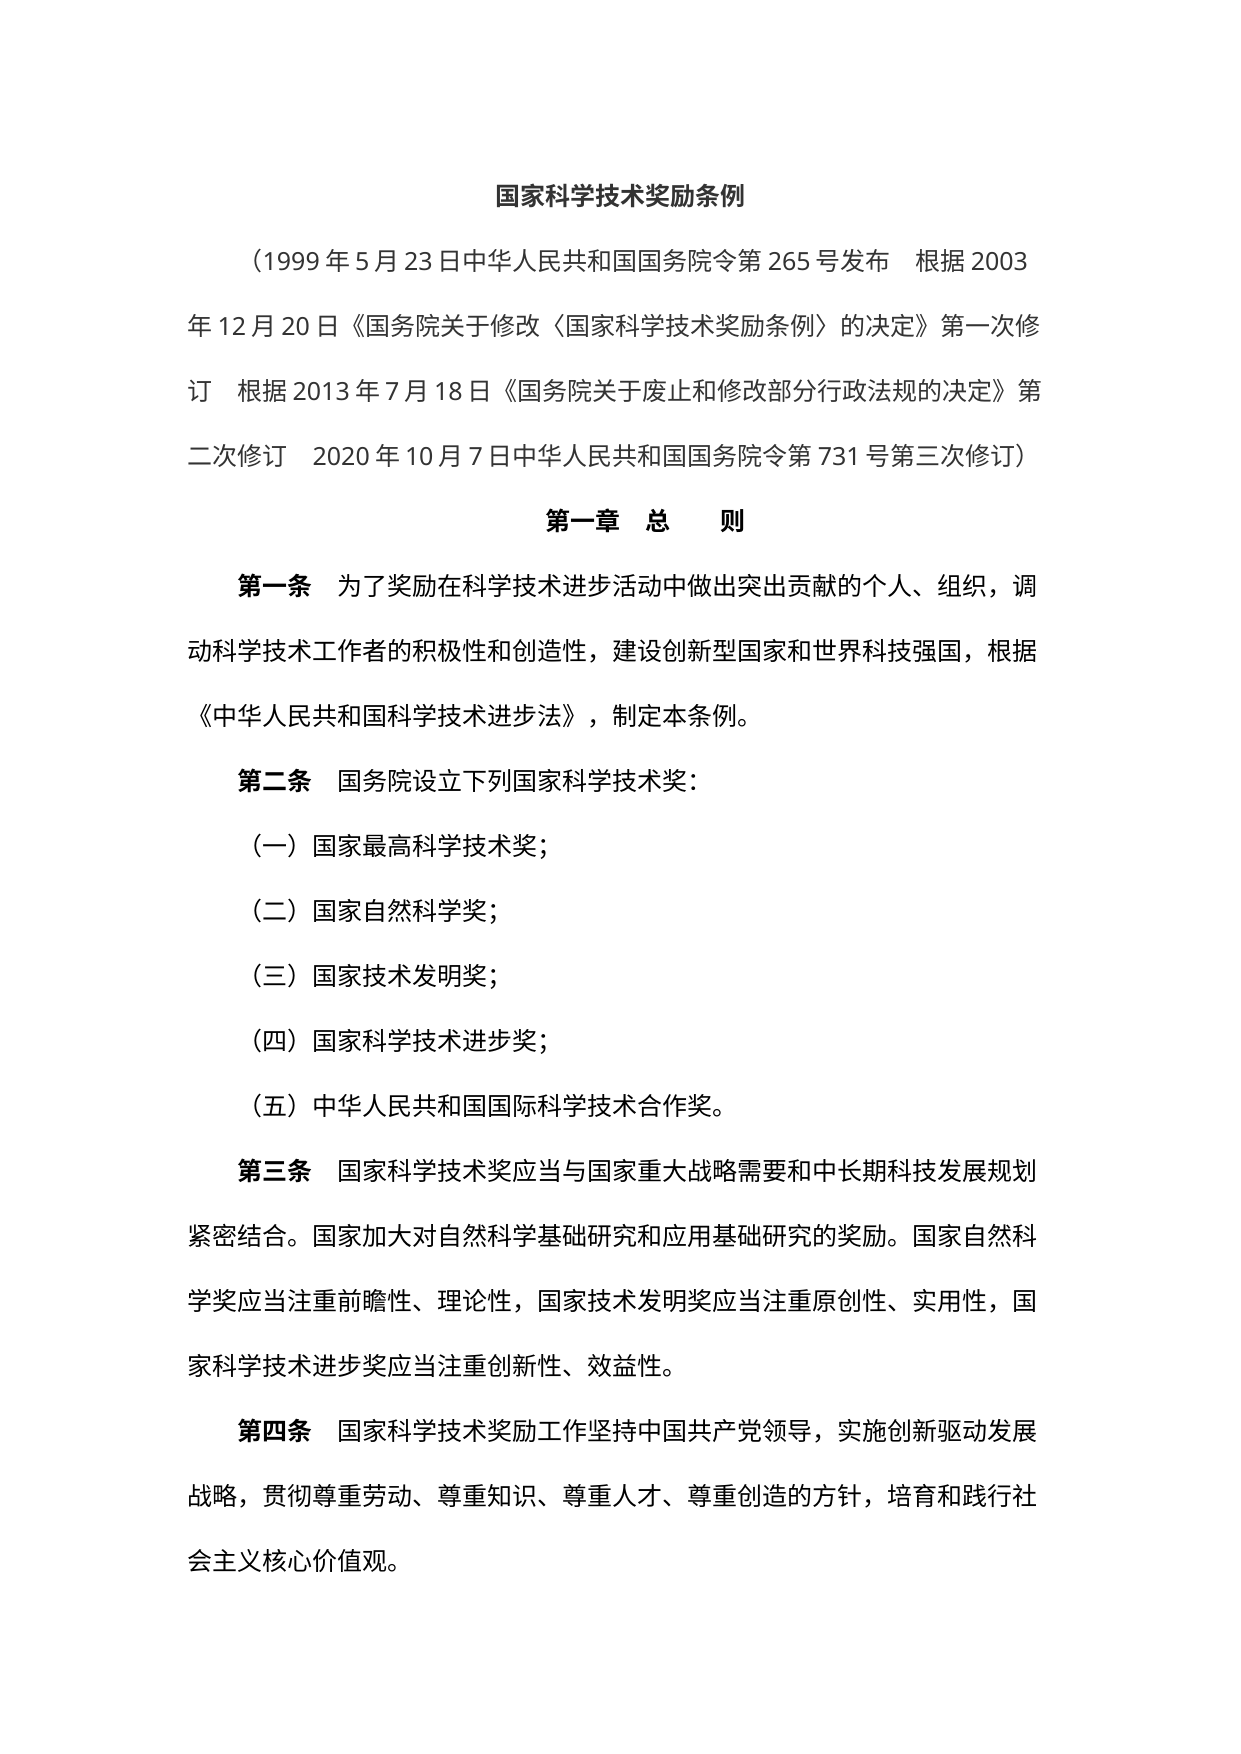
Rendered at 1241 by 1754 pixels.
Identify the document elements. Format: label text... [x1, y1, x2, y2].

text （五）中华人民共和国国际科学技术合作奖。 [187, 1072, 1053, 1137]
text （一）国家最高科学技术奖； [187, 812, 1053, 877]
text 第二条 国务院设立下列国家科学技术奖： [187, 747, 1053, 812]
text （二）国家自然科学奖； [187, 877, 1053, 942]
text 第一条 为了奖励在科学技术进步活动中做出突出贡献的个人、组织，调动科学技术工作者的积极性和创造性，建设创新型国家和世界科技强国，根据《中华人民共和国科学技术进步法》，制定本条例。 [187, 552, 1053, 747]
text 第四条 国家科学技术奖励工作坚持中国共产党领导，实施创新驱动发展战略，贯彻尊重劳动、尊重知识、尊重人才、尊重创造的方针，培育和践行社会主义核心价值观。 [187, 1397, 1053, 1592]
text （三）国家技术发明奖； [187, 942, 1053, 1007]
text （1999年5月23日中华人民共和国国务院令第265号发布 根据2003年12月20日《国务院关于修改〈国家科学技术奖励条例〉的决定》第一次修订 根据2013年7月18日《国务院关于废止和修改部分行政法规的决定》第二次修订 2020年10月7日中华人民共和国国务院令第731号第三次修订） [187, 227, 1053, 487]
text 第三条 国家科学技术奖应当与国家重大战略需要和中长期科技发展规划紧密结合。国家加大对自然科学基础研究和应用基础研究的奖励。国家自然科学奖应当注重前瞻性、理论性，国家技术发明奖应当注重原创性、实用性，国家科学技术进步奖应当注重创新性、效益性。 [187, 1137, 1053, 1397]
text 国家科学技术奖励条例 [187, 162, 1053, 227]
text （四）国家科学技术进步奖； [187, 1007, 1053, 1072]
text 第一章 总 则 [187, 487, 1053, 552]
